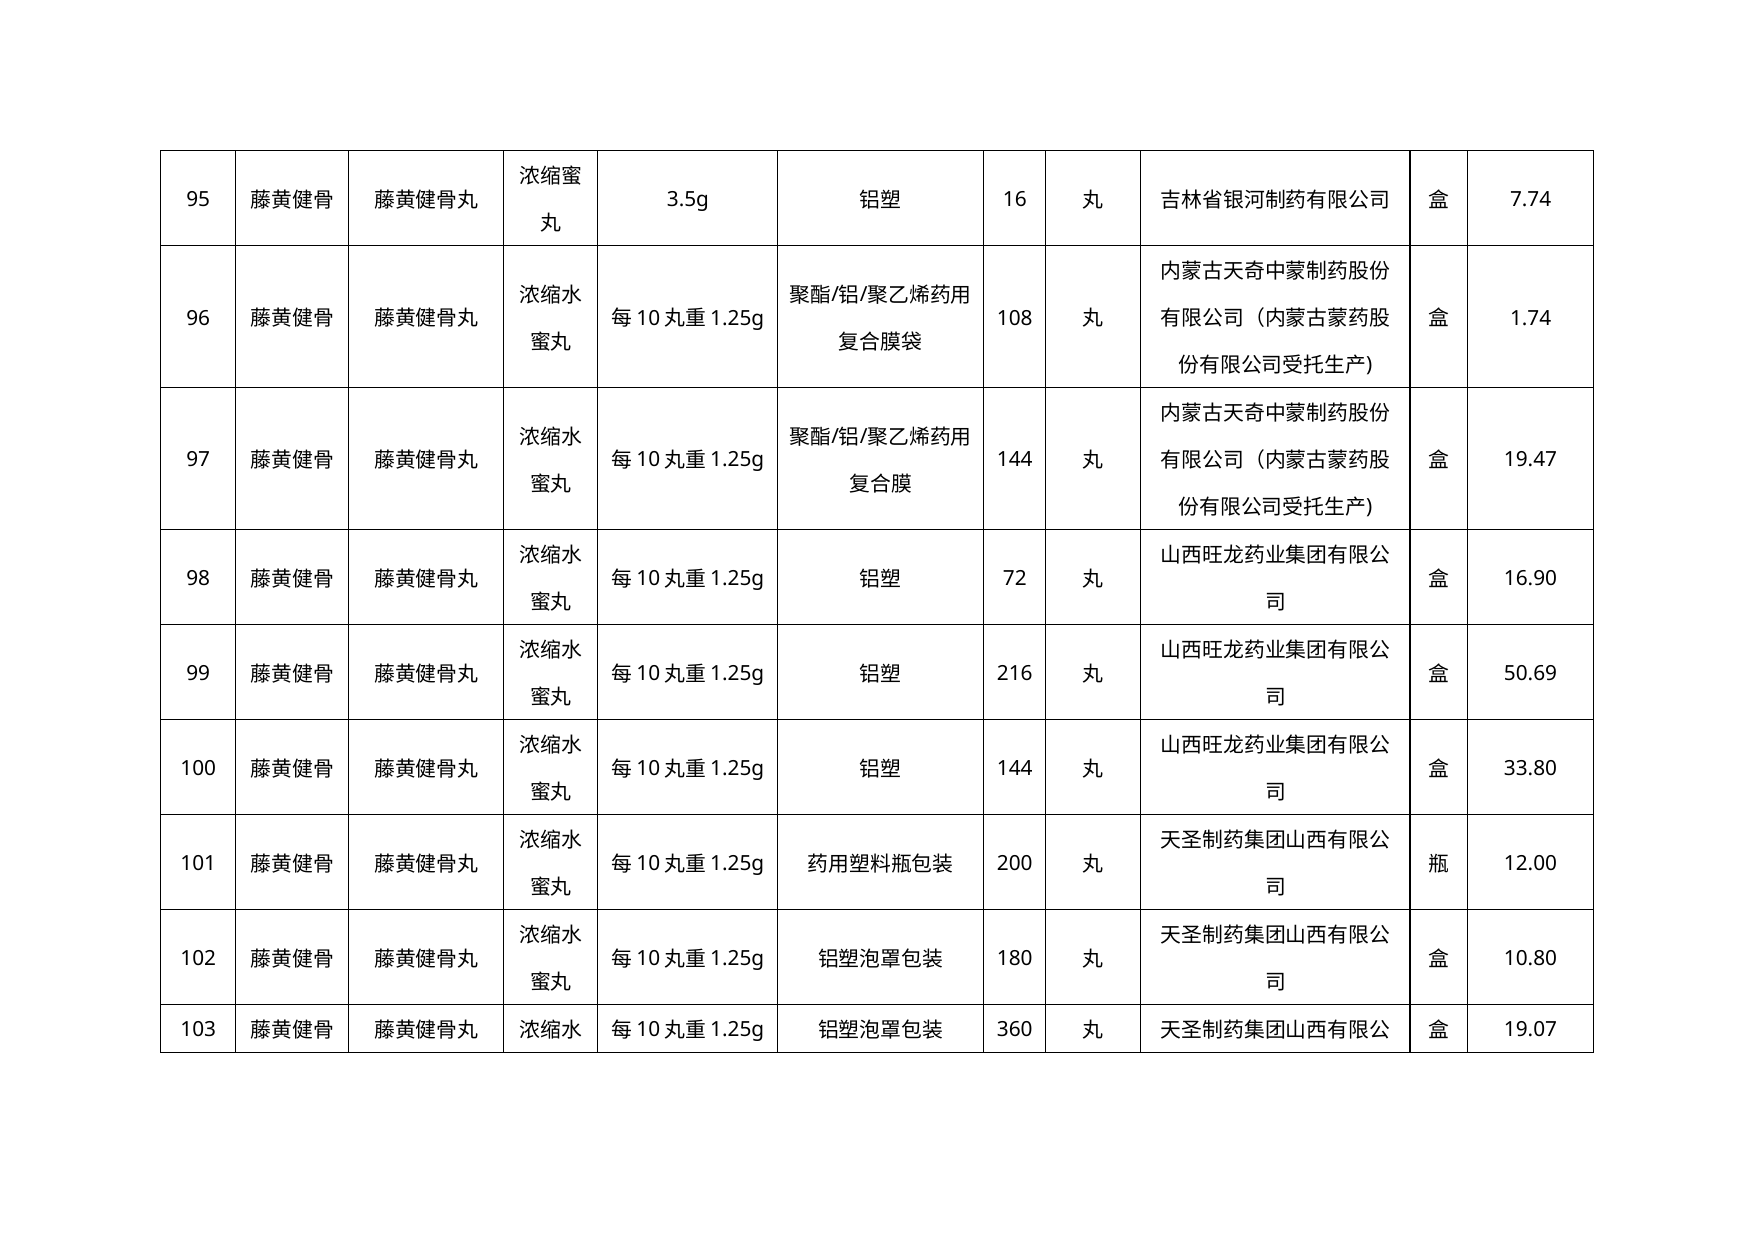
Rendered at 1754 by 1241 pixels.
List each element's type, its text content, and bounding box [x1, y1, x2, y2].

table_cell 藤黄健骨 [236, 530, 348, 624]
table_cell 藤黄健骨 [236, 625, 348, 719]
table_cell 丸 [1046, 151, 1140, 245]
table_cell 19.47 [1468, 388, 1593, 529]
table_cell 药用塑料瓶包装 [778, 815, 983, 909]
table_cell 1.74 [1468, 246, 1593, 387]
table_cell 95 [161, 151, 235, 245]
table_cell 丸 [1046, 388, 1140, 529]
table_cell 天圣制药集团山西有限公司 [1141, 910, 1409, 1004]
table_cell 盒 [1411, 246, 1467, 387]
table_cell 每10丸重1.25g [598, 1005, 777, 1052]
table_cell 50.69 [1468, 625, 1593, 719]
table_cell 180 [984, 910, 1045, 1004]
table_cell 丸 [1046, 910, 1140, 1004]
table_cell 16 [984, 151, 1045, 245]
table_cell 聚酯/铝/聚乙烯药用复合膜袋 [778, 246, 983, 387]
table_cell 浓缩水蜜丸 [504, 910, 597, 1004]
table_cell 盒 [1411, 388, 1467, 529]
table_cell 盒 [1411, 720, 1467, 814]
table_cell 每10丸重1.25g [598, 388, 777, 529]
table_cell 200 [984, 815, 1045, 909]
table_cell 10.80 [1468, 910, 1593, 1004]
table_cell 浓缩水蜜丸 [504, 246, 597, 387]
table_cell 盒 [1411, 625, 1467, 719]
table_cell 丸 [1046, 530, 1140, 624]
table_cell 浓缩水蜜丸 [504, 720, 597, 814]
table_cell 藤黄健骨丸 [349, 1005, 503, 1052]
table_cell 内蒙古天奇中蒙制药股份有限公司（内蒙古蒙药股份有限公司受托生产) [1141, 388, 1409, 529]
table_cell 吉林省银河制药有限公司 [1141, 151, 1409, 245]
table_cell 98 [161, 530, 235, 624]
table_cell 铝塑 [778, 720, 983, 814]
table_cell 藤黄健骨 [236, 388, 348, 529]
table_cell 藤黄健骨丸 [349, 910, 503, 1004]
table_cell 山西旺龙药业集团有限公司 [1141, 625, 1409, 719]
table_cell 丸 [1046, 246, 1140, 387]
table_cell 天圣制药集团山西有限公司 [1141, 815, 1409, 909]
table_cell 内蒙古天奇中蒙制药股份有限公司（内蒙古蒙药股份有限公司受托生产) [1141, 246, 1409, 387]
table_cell 藤黄健骨丸 [349, 625, 503, 719]
table_cell 每10丸重1.25g [598, 910, 777, 1004]
table_cell 盒 [1411, 151, 1467, 245]
table_cell 聚酯/铝/聚乙烯药用复合膜 [778, 388, 983, 529]
table_cell 99 [161, 625, 235, 719]
table_cell 铝塑 [778, 625, 983, 719]
table_cell 藤黄健骨丸 [349, 151, 503, 245]
table_cell 山西旺龙药业集团有限公司 [1141, 530, 1409, 624]
table_cell 16.90 [1468, 530, 1593, 624]
table_cell 铝塑泡罩包装 [778, 1005, 983, 1052]
table_cell 浓缩蜜丸 [504, 151, 597, 245]
table_cell 7.74 [1468, 151, 1593, 245]
table_cell 浓缩水蜜丸 [504, 388, 597, 529]
table_cell 216 [984, 625, 1045, 719]
table_cell 每10丸重1.25g [598, 720, 777, 814]
table_cell 每10丸重1.25g [598, 246, 777, 387]
table_cell 每10丸重1.25g [598, 625, 777, 719]
table_cell 藤黄健骨丸 [349, 720, 503, 814]
table_cell 丸 [1046, 1005, 1140, 1052]
table_cell 藤黄健骨丸 [349, 815, 503, 909]
table_cell 天圣制药集团山西有限公司 [1141, 1005, 1409, 1052]
table_cell 144 [984, 388, 1045, 529]
table_cell 藤黄健骨丸 [349, 388, 503, 529]
table_cell 108 [984, 246, 1045, 387]
table_cell 3.5g [598, 151, 777, 245]
table_cell 藤黄健骨 [236, 815, 348, 909]
table_cell 浓缩水蜜丸 [504, 530, 597, 624]
table_cell 12.00 [1468, 815, 1593, 909]
table_cell 瓶 [1411, 815, 1467, 909]
table_cell 丸 [1046, 720, 1140, 814]
table_cell 浓缩水蜜丸 [504, 625, 597, 719]
table_cell 铝塑 [778, 530, 983, 624]
table_cell 山西旺龙药业集团有限公司 [1141, 720, 1409, 814]
table_cell 97 [161, 388, 235, 529]
table_cell 72 [984, 530, 1045, 624]
table_cell 藤黄健骨 [236, 246, 348, 387]
table_cell 藤黄健骨丸 [349, 246, 503, 387]
table_cell 19.07 [1468, 1005, 1593, 1052]
table_cell 藤黄健骨 [236, 1005, 348, 1052]
table_cell 每10丸重1.25g [598, 815, 777, 909]
table_cell 96 [161, 246, 235, 387]
table_cell 102 [161, 910, 235, 1004]
table_cell 藤黄健骨 [236, 151, 348, 245]
table_cell 101 [161, 815, 235, 909]
table_cell 盒 [1411, 910, 1467, 1004]
table_cell 144 [984, 720, 1045, 814]
table_cell 盒 [1411, 1005, 1467, 1052]
table_cell 铝塑泡罩包装 [778, 910, 983, 1004]
table_cell 藤黄健骨 [236, 720, 348, 814]
table_cell 100 [161, 720, 235, 814]
table_cell 浓缩水蜜丸 [504, 815, 597, 909]
table_cell 浓缩水蜜丸 [504, 1005, 597, 1052]
table_cell 藤黄健骨 [236, 910, 348, 1004]
table_cell 盒 [1411, 530, 1467, 624]
table_cell 藤黄健骨丸 [349, 530, 503, 624]
table_cell 360 [984, 1005, 1045, 1052]
table_cell 丸 [1046, 625, 1140, 719]
table_cell 每10丸重1.25g [598, 530, 777, 624]
table_cell 103 [161, 1005, 235, 1052]
table_cell 33.80 [1468, 720, 1593, 814]
table_cell 丸 [1046, 815, 1140, 909]
table_cell 铝塑 [778, 151, 983, 245]
